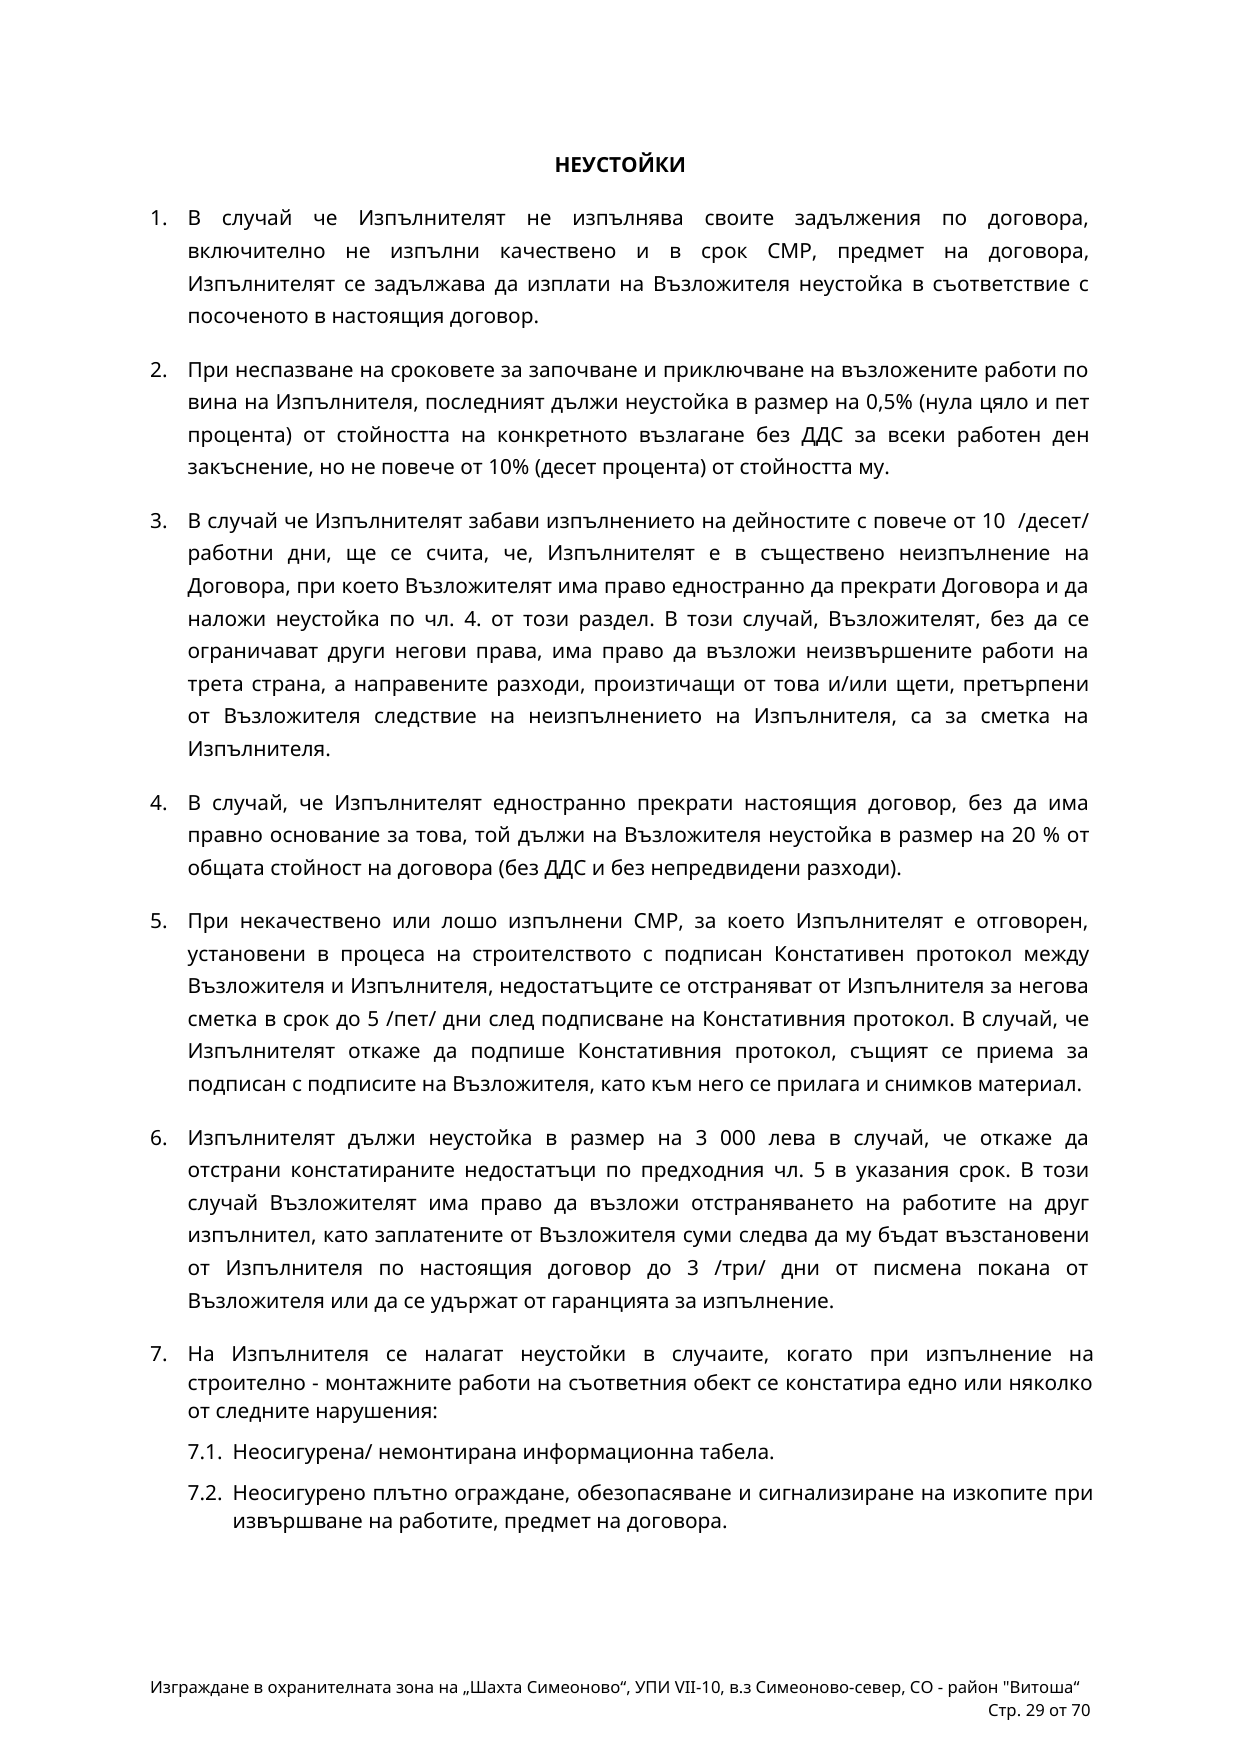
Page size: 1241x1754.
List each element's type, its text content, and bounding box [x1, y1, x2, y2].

list Неосигурена/ немонтирана информационна табела. [187, 1437, 1095, 1465]
list В случай, че Изпълнителят едностранно прекрати настоящия договор, без да има правно основание за това, той дължи на Възложителя неустойка в размер на 20 % от общата стойност на договора (без ДДС и без непредвидени разходи). [150, 788, 1090, 881]
list Неосигурено плътно ограждане, обезопасяване и сигнализиране на изкопите при извършване на работите, предмет на договора. [187, 1478, 1095, 1535]
text НЕУСТОЙКИ [150, 150, 1090, 178]
list В случай че Изпълнителят забави изпълнението на дейностите с повече от 10 /десет/ работни дни, ще се счита, че, Изпълнителят е в съществено неизпълнение на Договора, при което Възложителят има право едностранно да прекрати Договора и да наложи неустойка по чл. 4. от този раздел. В този случай, Възложителят, без да се ограничават други негови права, има право да възложи неизвършените работи на трета страна, а направените разходи, произтичащи от това и/или щети, претърпени от Възложителя следствие на неизпълнението на Изпълнителя, са за сметка на Изпълнителя. [150, 506, 1090, 763]
list В случай че Изпълнителят не изпълнява своите задължения по договора, включително не изпълни качествено и в срок СМР, предмет на договора, Изпълнителят се задължава да изплати на Възложителя неустойка в съответствие с посоченото в настоящия договор. [150, 203, 1090, 330]
list При некачествено или лошо изпълнени СМР, за което Изпълнителят е отговорен, установени в процеса на строителството с подписан Констативен протокол между Възложителя и Изпълнителя, недостатъците се отстраняват от Изпълнителя за негова сметка в срок до 5 /пет/ дни след подписване на Констативния протокол. В случай, че Изпълнителят откаже да подпише Констативния протокол, същият се приема за подписан с подписите на Възложителя, като към него се прилага и снимков материал. [150, 906, 1090, 1098]
list При неспазване на сроковете за започване и приключване на възложените работи по вина на Изпълнителя, последният дължи неустойка в размер на 0,5% (нула цяло и пет процента) от стойността на конкретното възлагане без ДДС за всеки работен ден закъснение, но не повече от 10% (десет процента) от стойността му. [150, 355, 1090, 481]
list На Изпълнителя се налагат неустойки в случаите, когато при изпълнение на строително - монтажните работи на съответния обект се констатира едно или няколко от следните нарушения: [150, 1339, 1095, 1424]
list Изпълнителят дължи неустойка в размер на 3 000 лева в случай, че откаже да отстрани констатираните недостатъци по предходния чл. 5 в указания срок. В този случай Възложителят има право да възложи отстраняването на работите на друг изпълнител, като заплатените от Възложителя суми следва да му бъдат възстановени от Изпълнителя по настоящия договор до 3 /три/ дни от писмена покана от Възложителя или да се удържат от гаранцията за изпълнение. [150, 1123, 1090, 1314]
